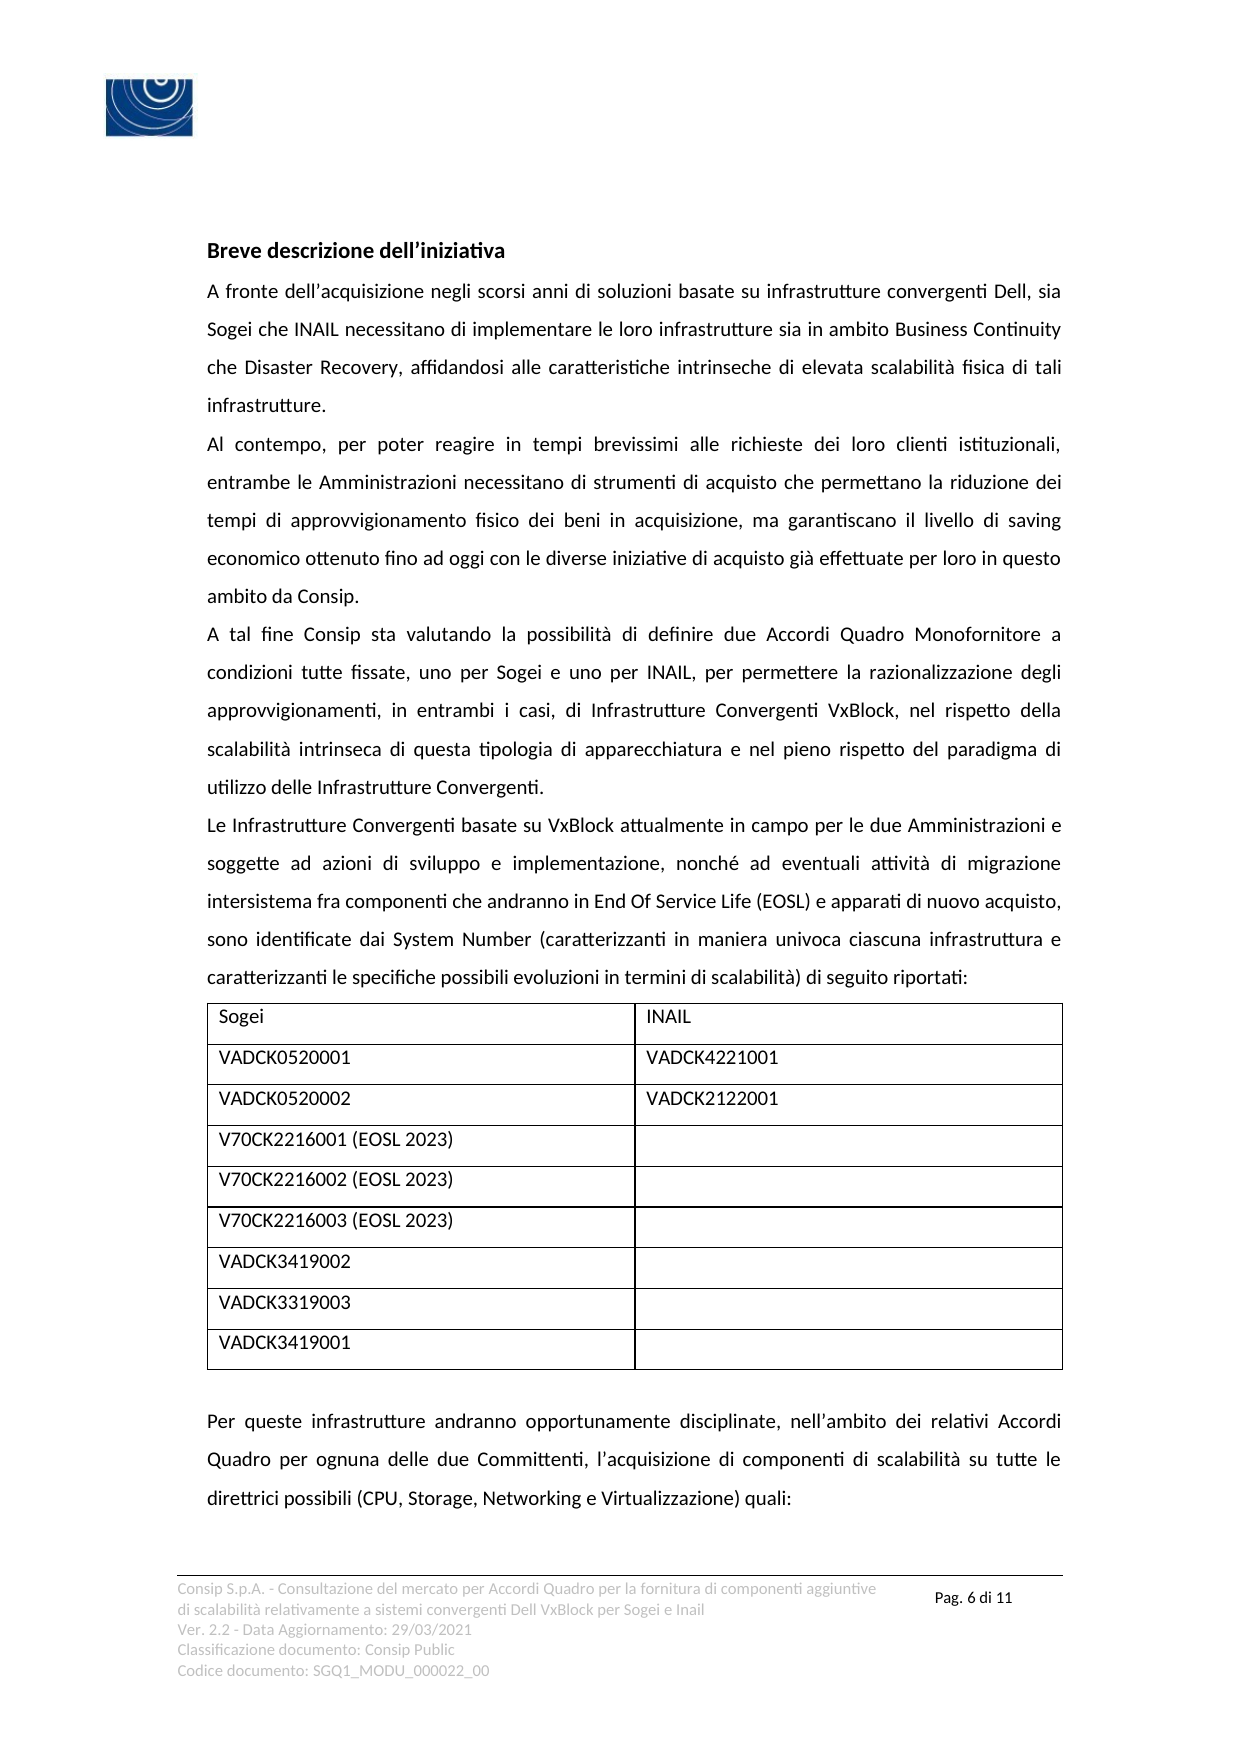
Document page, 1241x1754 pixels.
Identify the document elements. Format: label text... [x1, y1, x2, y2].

table_cell VADCK4221001 [636, 1045, 1062, 1084]
table_cell [636, 1330, 1062, 1369]
table_cell VADCK0520002 [208, 1085, 634, 1125]
text Breve descrizione dell’iniziativa [207, 236, 1063, 264]
table_cell VADCK3419002 [208, 1248, 634, 1288]
table_cell V70CK2216003 (EOSL 2023) [208, 1208, 634, 1247]
picture [103, 73, 199, 141]
text A fronte dell’acquisizione negli scorsi anni di soluzioni basate su infrastrutture convergenti Dell, sia Sogei che INAIL necessitano di implementare le loro infrastrutture sia in ambito Business Continuity che Disaster Recovery, affidandosi alle caratteristiche intrinseche di elevata scalabilità fisica di tali infrastrutture. [207, 278, 1063, 418]
table_cell [636, 1126, 1062, 1166]
table_header INAIL [636, 1004, 1062, 1043]
text Le Infrastrutture Convergenti basate su VxBlock attualmente in campo per le due Amministrazioni e soggette ad azioni di sviluppo e implementazione, nonché ad eventuali attività di migrazione intersistema fra componenti che andranno in End Of Service Life (EOSL) e apparati di nuovo acquisto, sono identificate dai System Number (caratterizzanti in maniera univoca ciascuna infrastruttura e caratterizzanti le specifiche possibili evoluzioni in termini di scalabilità) di seguito riportati: [207, 812, 1063, 990]
table_header Sogei [208, 1004, 634, 1043]
table_cell [636, 1248, 1062, 1288]
text Al contempo, per poter reagire in tempi brevissimi alle richieste dei loro clienti istituzionali, entrambe le Amministrazioni necessitano di strumenti di acquisto che permettano la riduzione dei tempi di approvvigionamento fisico dei beni in acquisizione, ma garantiscano il livello di saving economico ottenuto fino ad oggi con le diverse iniziative di acquisto già effettuate per loro in questo ambito da Consip. [207, 431, 1063, 609]
table_cell V70CK2216002 (EOSL 2023) [208, 1167, 634, 1206]
table_cell [636, 1167, 1062, 1206]
text A tal fine Consip sta valutando la possibilità di definire due Accordi Quadro Monofornitore a condizioni tutte fissate, uno per Sogei e uno per INAIL, per permettere la razionalizzazione degli approvvigionamenti, in entrambi i casi, di Infrastrutture Convergenti VxBlock, nel rispetto della scalabilità intrinseca di questa tipologia di apparecchiatura e nel pieno rispetto del paradigma di utilizzo delle Infrastrutture Convergenti. [207, 621, 1063, 799]
table_cell V70CK2216001 (EOSL 2023) [208, 1126, 634, 1166]
table_cell VADCK0520001 [208, 1045, 634, 1084]
table_cell VADCK3419001 [208, 1330, 634, 1369]
table_cell [636, 1208, 1062, 1247]
table_cell VADCK3319003 [208, 1289, 634, 1328]
table_cell [636, 1289, 1062, 1328]
table_cell VADCK2122001 [636, 1085, 1062, 1125]
text Per queste infrastrutture andranno opportunamente disciplinate, nell’ambito dei relativi Accordi Quadro per ognuna delle due Committenti, l’acquisizione di componenti di scalabilità su tutte le direttrici possibili (CPU, Storage, Networking e Virtualizzazione) quali: [207, 1408, 1063, 1510]
